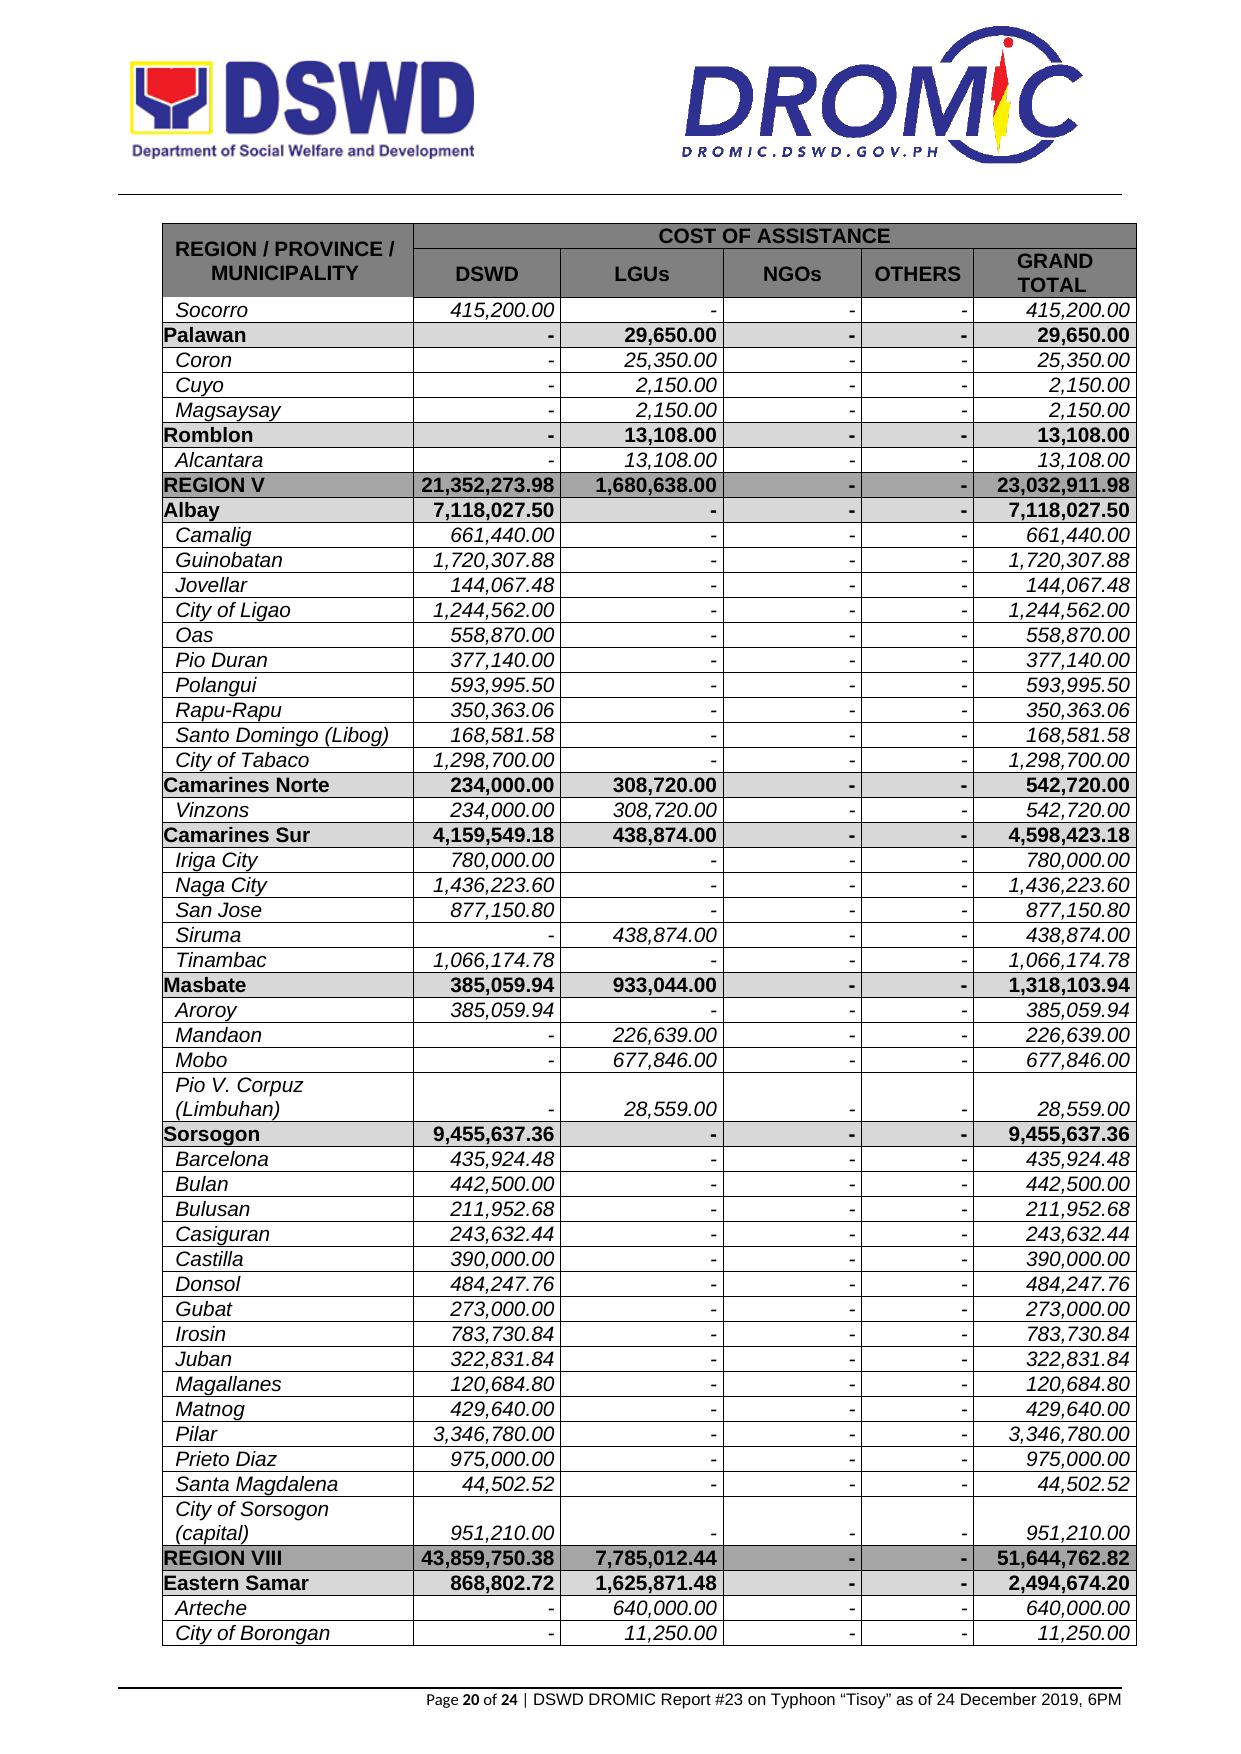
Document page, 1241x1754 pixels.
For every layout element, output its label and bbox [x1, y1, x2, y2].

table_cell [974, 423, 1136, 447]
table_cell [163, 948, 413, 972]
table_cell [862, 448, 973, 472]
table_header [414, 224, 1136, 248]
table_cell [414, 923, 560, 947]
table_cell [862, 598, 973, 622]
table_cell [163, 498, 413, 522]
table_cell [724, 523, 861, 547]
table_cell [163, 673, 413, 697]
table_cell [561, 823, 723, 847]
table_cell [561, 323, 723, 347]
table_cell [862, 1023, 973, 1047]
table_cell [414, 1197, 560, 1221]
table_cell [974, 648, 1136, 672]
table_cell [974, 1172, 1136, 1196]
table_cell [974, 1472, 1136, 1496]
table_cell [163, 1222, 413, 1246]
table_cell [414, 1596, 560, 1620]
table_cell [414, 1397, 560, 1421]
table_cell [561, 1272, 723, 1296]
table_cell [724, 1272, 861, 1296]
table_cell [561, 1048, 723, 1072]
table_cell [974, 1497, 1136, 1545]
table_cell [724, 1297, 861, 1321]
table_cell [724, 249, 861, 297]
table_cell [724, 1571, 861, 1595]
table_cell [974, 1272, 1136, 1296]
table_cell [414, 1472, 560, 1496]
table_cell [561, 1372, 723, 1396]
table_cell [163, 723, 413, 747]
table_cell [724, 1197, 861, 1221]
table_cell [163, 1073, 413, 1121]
picture [118, 57, 487, 164]
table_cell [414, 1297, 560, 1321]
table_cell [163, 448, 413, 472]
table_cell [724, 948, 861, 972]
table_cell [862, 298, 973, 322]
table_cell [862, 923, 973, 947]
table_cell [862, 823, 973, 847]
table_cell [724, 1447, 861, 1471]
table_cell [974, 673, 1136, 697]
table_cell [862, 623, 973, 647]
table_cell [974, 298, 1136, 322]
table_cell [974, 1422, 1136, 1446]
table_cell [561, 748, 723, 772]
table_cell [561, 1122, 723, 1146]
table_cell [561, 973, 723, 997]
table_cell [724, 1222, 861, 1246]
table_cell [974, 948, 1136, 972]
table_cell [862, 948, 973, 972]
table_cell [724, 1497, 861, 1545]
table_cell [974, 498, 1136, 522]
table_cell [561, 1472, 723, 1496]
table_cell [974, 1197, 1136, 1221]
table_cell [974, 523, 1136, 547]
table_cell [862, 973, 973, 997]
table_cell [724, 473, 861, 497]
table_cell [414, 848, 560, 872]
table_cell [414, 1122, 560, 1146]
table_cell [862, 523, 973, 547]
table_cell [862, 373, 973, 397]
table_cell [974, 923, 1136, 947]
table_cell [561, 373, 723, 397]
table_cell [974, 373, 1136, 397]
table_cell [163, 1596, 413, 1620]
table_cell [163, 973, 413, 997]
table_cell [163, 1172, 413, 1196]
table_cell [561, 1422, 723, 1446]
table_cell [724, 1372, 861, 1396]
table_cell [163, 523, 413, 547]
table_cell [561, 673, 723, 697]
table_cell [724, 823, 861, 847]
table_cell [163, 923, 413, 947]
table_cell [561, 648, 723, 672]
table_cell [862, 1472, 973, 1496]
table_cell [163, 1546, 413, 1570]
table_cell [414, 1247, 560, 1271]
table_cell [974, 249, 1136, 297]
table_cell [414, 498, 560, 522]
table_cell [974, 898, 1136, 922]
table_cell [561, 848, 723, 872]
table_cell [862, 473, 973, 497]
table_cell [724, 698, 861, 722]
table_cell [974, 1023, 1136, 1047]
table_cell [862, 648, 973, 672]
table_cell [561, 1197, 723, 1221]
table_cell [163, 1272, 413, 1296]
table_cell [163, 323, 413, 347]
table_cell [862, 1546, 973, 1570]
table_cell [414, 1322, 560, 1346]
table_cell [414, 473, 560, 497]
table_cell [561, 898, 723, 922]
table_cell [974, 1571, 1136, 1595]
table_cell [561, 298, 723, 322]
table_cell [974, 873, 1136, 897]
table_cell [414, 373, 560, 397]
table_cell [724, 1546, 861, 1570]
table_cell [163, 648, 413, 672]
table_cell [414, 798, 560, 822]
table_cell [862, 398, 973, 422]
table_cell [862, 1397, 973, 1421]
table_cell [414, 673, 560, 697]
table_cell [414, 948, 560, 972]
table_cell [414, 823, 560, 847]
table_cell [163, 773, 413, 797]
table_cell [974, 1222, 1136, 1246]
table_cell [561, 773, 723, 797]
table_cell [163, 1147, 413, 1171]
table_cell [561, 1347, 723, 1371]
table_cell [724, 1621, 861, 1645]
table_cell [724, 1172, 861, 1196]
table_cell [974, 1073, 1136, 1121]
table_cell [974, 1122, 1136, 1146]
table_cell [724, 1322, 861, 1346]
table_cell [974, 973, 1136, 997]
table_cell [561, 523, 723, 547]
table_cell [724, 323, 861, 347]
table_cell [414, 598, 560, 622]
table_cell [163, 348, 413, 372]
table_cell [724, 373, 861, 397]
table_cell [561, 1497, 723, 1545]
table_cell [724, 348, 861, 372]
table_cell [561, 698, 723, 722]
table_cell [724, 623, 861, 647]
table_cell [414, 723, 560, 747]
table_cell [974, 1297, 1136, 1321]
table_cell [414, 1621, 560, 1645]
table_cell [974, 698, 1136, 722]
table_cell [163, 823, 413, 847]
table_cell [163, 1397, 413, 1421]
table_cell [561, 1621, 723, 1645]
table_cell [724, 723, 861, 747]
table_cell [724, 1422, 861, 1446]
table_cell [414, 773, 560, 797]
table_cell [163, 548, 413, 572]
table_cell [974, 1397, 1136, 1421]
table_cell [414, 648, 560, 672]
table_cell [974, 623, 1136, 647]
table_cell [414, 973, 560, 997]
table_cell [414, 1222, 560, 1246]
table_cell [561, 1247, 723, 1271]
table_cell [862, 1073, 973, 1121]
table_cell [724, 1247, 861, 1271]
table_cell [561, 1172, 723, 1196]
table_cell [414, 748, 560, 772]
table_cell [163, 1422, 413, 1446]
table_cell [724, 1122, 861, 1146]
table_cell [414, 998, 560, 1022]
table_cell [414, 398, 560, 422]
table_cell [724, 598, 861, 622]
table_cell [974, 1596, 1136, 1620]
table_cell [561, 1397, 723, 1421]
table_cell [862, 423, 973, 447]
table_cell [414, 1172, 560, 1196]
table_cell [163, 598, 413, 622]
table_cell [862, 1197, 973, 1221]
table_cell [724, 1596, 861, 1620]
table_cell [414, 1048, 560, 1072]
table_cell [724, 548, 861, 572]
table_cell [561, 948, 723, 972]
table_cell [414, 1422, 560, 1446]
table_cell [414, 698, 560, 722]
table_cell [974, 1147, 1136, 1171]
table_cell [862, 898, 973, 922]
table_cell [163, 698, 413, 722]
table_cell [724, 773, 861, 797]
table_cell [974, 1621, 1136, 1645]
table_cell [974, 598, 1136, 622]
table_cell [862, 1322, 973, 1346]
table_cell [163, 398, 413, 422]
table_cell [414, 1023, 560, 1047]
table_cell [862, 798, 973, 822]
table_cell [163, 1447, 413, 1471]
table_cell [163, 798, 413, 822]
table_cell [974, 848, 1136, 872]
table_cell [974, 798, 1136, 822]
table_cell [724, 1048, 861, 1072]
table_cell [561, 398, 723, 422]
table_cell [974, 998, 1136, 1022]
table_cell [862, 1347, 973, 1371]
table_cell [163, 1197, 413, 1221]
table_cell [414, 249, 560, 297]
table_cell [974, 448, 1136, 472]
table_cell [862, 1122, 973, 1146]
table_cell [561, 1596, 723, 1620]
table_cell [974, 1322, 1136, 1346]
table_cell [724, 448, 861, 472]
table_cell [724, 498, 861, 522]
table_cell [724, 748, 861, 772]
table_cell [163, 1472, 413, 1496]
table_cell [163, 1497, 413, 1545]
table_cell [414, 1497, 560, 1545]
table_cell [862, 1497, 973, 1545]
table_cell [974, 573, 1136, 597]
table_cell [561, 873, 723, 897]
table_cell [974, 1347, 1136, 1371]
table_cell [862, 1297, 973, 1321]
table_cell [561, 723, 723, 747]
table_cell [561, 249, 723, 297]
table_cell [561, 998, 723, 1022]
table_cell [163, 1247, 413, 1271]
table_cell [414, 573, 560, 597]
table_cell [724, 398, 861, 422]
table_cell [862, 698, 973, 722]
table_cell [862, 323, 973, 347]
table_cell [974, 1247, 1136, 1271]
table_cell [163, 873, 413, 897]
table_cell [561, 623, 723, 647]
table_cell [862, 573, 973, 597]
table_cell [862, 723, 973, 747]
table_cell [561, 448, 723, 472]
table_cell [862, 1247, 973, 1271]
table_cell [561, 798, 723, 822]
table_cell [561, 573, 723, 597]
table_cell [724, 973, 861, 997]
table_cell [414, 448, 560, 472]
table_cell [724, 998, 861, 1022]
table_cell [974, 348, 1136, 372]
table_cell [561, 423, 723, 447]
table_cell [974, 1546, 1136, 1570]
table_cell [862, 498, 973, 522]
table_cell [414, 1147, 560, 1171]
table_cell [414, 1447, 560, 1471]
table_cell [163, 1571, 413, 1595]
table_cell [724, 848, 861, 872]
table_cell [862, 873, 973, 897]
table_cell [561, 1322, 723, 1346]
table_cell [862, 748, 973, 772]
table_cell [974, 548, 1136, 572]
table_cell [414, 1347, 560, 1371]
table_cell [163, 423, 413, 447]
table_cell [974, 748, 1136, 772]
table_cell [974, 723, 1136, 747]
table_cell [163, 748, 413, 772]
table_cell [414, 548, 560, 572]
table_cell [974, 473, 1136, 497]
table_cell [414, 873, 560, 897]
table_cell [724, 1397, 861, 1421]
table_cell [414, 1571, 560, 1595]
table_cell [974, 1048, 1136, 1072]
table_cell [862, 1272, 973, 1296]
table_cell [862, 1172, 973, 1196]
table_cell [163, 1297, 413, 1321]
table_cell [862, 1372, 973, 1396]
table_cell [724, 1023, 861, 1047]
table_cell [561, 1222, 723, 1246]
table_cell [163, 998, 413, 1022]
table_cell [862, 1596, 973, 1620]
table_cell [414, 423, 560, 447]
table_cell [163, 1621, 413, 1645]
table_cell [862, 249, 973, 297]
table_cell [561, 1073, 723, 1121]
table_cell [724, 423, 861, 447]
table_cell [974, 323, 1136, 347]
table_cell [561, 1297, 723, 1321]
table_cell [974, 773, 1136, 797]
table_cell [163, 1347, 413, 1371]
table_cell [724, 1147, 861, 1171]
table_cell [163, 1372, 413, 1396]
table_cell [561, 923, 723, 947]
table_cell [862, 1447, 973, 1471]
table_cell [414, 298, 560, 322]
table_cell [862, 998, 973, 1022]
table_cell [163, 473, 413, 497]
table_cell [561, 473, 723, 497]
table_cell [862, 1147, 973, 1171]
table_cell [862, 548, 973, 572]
picture [674, 25, 1088, 163]
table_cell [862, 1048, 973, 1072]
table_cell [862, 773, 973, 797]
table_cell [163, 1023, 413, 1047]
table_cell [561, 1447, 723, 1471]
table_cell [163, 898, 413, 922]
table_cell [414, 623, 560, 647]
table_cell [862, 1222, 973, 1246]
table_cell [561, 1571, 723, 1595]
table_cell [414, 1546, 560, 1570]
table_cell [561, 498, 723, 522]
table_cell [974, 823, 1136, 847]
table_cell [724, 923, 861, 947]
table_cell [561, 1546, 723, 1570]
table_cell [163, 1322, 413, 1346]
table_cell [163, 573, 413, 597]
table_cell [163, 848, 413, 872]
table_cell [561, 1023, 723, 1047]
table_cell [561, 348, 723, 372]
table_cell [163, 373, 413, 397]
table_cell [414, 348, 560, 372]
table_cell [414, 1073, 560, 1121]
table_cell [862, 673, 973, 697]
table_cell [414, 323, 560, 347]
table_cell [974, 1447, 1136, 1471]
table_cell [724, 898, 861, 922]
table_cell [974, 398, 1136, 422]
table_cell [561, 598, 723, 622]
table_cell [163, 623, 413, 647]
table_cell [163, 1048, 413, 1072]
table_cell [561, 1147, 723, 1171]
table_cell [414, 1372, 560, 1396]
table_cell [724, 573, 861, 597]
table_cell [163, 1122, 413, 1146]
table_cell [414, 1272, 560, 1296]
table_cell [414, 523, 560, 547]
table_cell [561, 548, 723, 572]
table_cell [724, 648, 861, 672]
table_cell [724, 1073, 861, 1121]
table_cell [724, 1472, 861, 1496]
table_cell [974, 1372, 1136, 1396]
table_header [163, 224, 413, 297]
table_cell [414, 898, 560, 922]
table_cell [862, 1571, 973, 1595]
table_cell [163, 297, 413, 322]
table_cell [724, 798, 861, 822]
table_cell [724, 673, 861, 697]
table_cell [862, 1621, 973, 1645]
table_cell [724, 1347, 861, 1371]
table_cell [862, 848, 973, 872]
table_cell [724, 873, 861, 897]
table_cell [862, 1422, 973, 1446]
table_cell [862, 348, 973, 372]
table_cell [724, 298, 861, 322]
